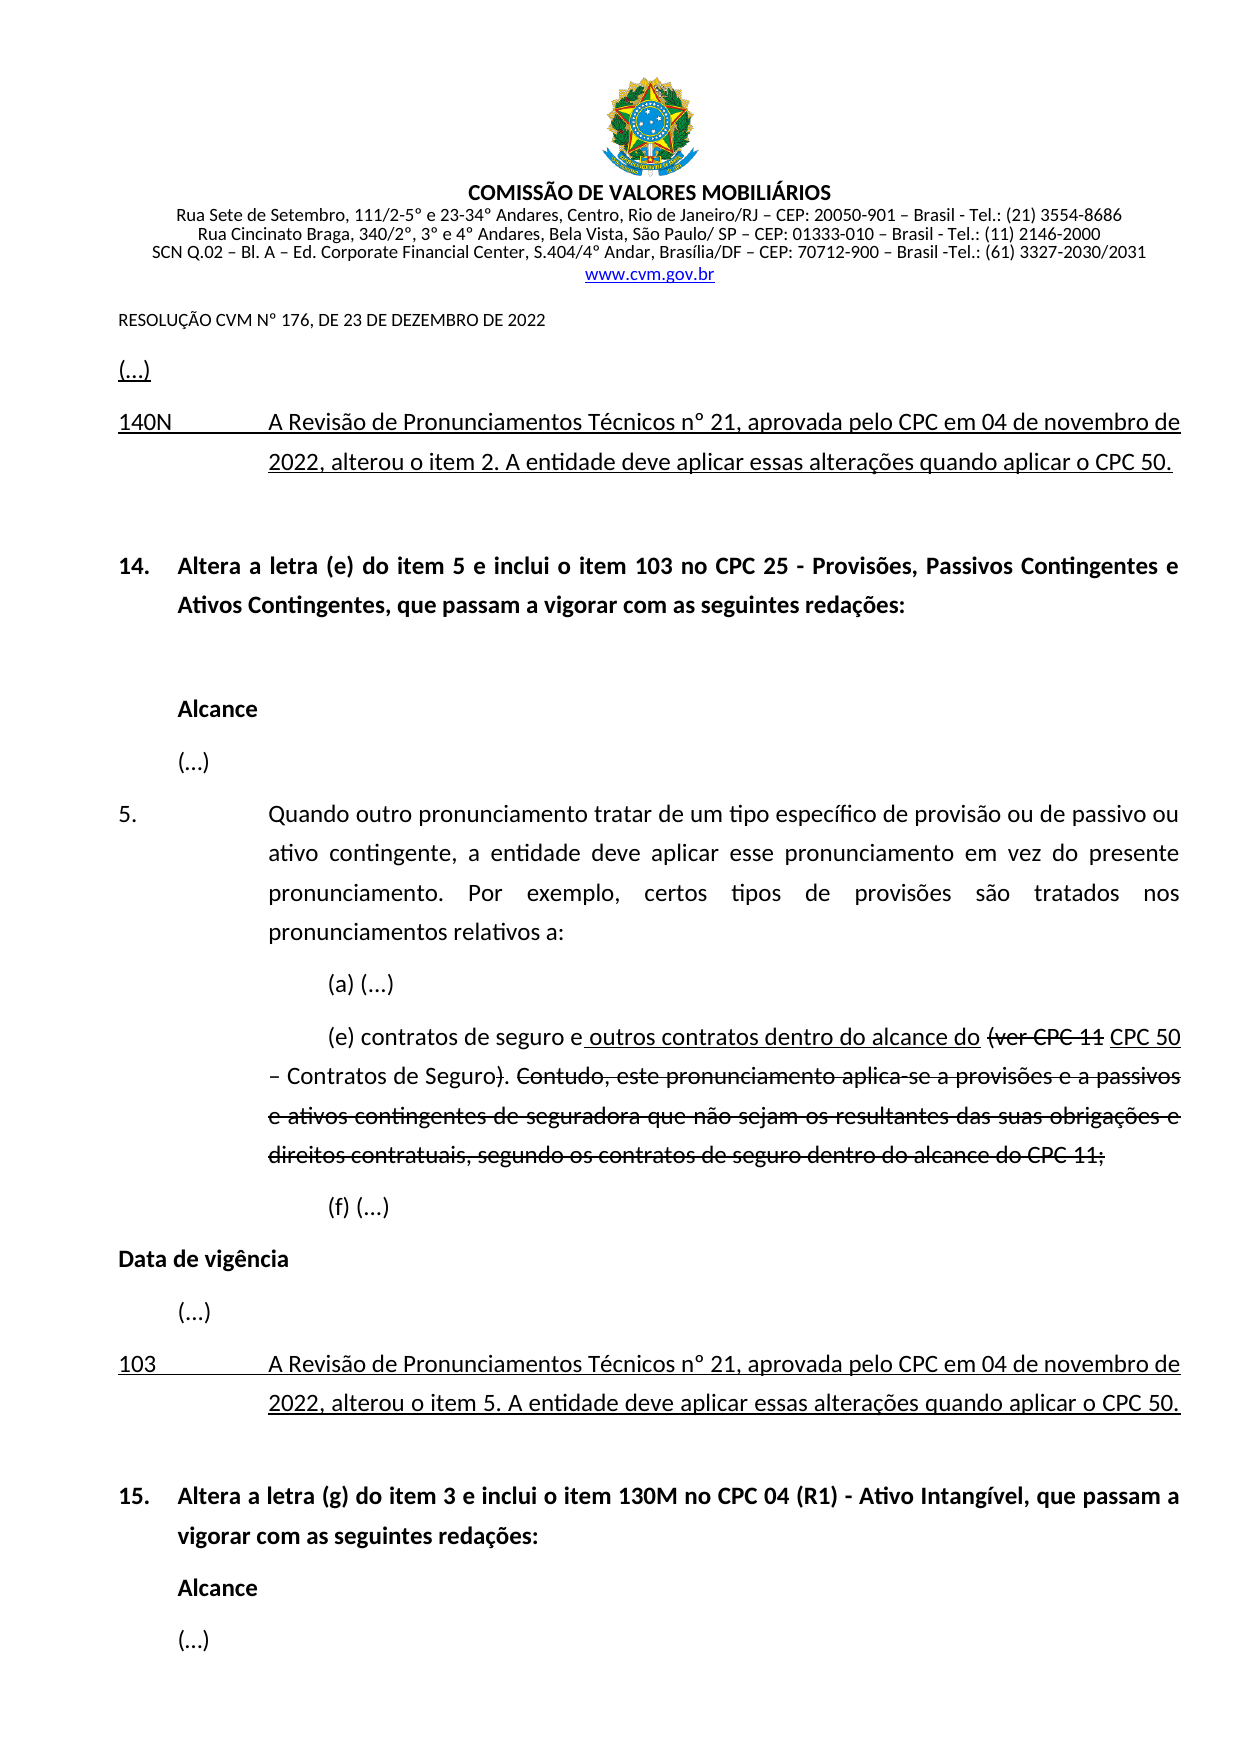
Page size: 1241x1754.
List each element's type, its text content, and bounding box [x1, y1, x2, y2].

text 103 A Revisão de Pronunciamentos Técnicos nº 21, aprovada pelo CPC em 04 de novembro de 2022, alterou o item 5. A entidade deve aplicar essas alterações quando aplicar o CPC 50. [118, 1375, 1181, 1458]
text (e) contratos de seguro e outros contratos dentro do alcance do (ver CPC 11 CPC 50 – Contratos de Seguro). Contudo, este pronunciamento aplica-se a provisões e a passivos e ativos contingentes de seguradora que não sejam os resultantes das suas obrigações e direitos contratuais, segundo os contratos de seguro dentro do alcance do CPC 11; [268, 1118, 1181, 1170]
text (…) [118, 1624, 1181, 1655]
text 140N A Revisão de Pronunciamentos Técnicos nº 21, aprovada pelo CPC em 04 de novembro de 2022, alterou o item 2. A entidade deve aplicar essas alterações quando aplicar o CPC 50. [118, 434, 1181, 476]
text (…) [118, 354, 1181, 384]
text Data de vigência [118, 1244, 1181, 1274]
picture [598, 75, 702, 179]
text (...) [118, 1296, 1181, 1326]
list Altera a letra (e) do item 5 e inclui o item 103 no CPC 25 - Provisões, Passivos Contingentes e Ativos Contingentes, que passam a vigorar com as seguintes redações: [118, 550, 1181, 620]
text (a) (...) [252, 969, 1181, 999]
text (e) contratos de seguro e outros contratos dentro do alcance do (ver CPC 11 CPC 50 – Contratos de Seguro). Contudo, este pronunciamento aplica-se a provisões e a passivos e ativos contingentes de seguradora que não sejam os resultantes das suas obrigações e direitos contratuais, segundo os contratos de seguro dentro do alcance do CPC 11; [268, 1021, 1181, 1116]
text (f) (...) [268, 1192, 1181, 1222]
list Altera a letra (g) do item 3 e inclui o item 130M no CPC 04 (R1) - Ativo Intangível, que passam a vigorar com as seguintes redações: [118, 1480, 1181, 1551]
text 5. Quando outro pronunciamento tratar de um tipo específico de provisão ou de passivo ou ativo contingente, a entidade deve aplicar esse pronunciamento em vez do presente pronunciamento. Por exemplo, certos tipos de provisões são tratados nos pronunciamentos relativos a: [118, 798, 1181, 947]
text 140N A Revisão de Pronunciamentos Técnicos nº 21, aprovada pelo CPC em 04 de novembro de 2022, alterou o item 2. A entidade deve aplicar essas alterações quando aplicar o CPC 50. [118, 406, 1181, 432]
text (…) [118, 746, 1181, 776]
text 103 A Revisão de Pronunciamentos Técnicos nº 21, aprovada pelo CPC em 04 de novembro de 2022, alterou o item 5. A entidade deve aplicar essas alterações quando aplicar o CPC 50. [118, 1348, 1181, 1374]
text Alcance [118, 694, 1181, 724]
text Alcance [118, 1572, 1181, 1603]
